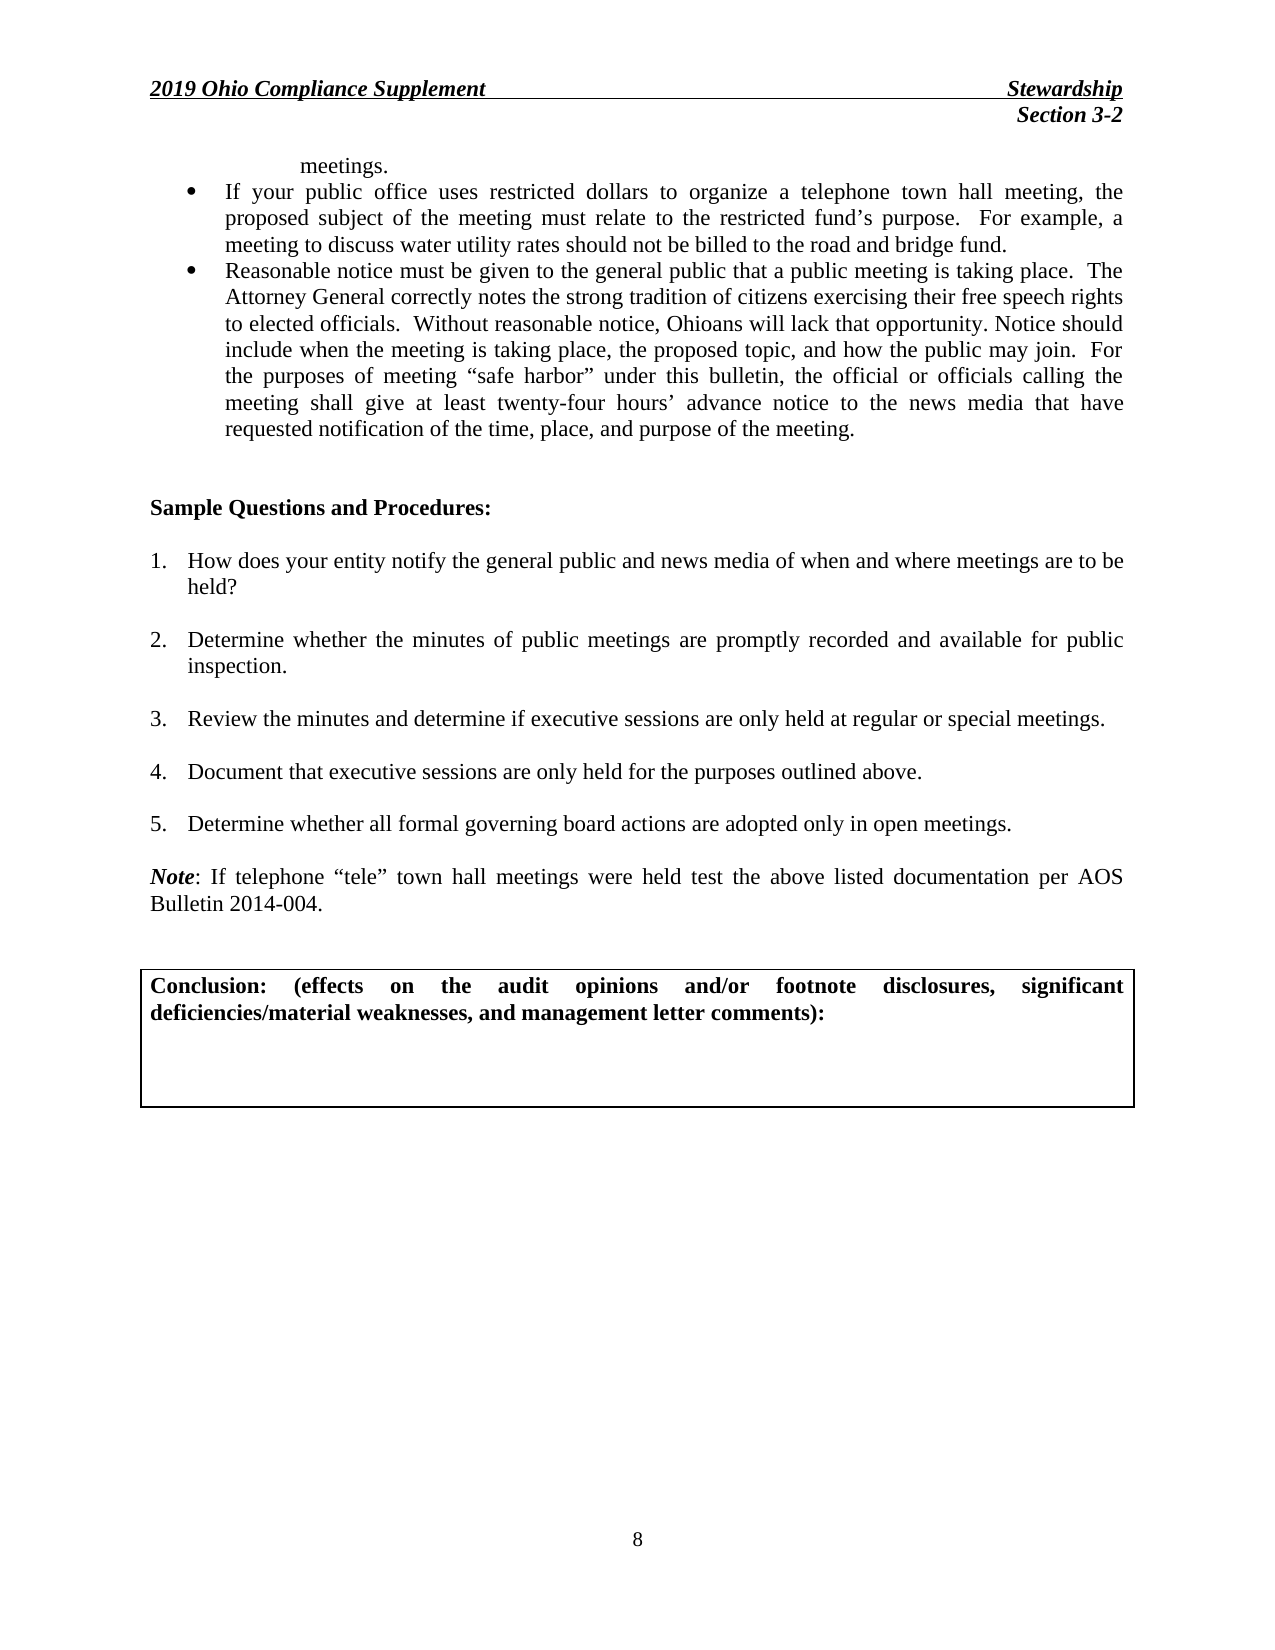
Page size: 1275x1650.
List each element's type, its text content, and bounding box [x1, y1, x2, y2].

list If your public office uses restricted dollars to organize a telephone town hall meeting, the proposed subject of the meeting must relate to the restricted fund’s purpose. For example, a meeting to discuss water utility rates should not be billed to the road and bridge fund. [187, 178, 1125, 257]
text 2. Determine whether the minutes of public meetings are promptly recorded and available for public inspection. [150, 626, 1125, 679]
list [262, 152, 1125, 178]
text Conclusion: (effects on the audit opinions and/or footnote disclosures, significant deficiencies/material weaknesses, and management letter comments): [142, 970, 1133, 1025]
text 3. Review the minutes and determine if executive sessions are only held at regular or special meetings. [150, 705, 1125, 731]
text Note: If telephone “tele” town hall meetings were held test the above listed documentation per AOS Bulletin 2014-004. [150, 863, 1125, 916]
text 1. How does your entity notify the general public and news media of when and where meetings are to be held? [150, 547, 1125, 600]
list Reasonable notice must be given to the general public that a public meeting is taking place. The Attorney General correctly notes the strong tradition of citizens exercising their free speech rights to elected officials. Without reasonable notice, Ohioans will lack that opportunity. Notice should include when the meeting is taking place, the proposed topic, and how the public may join. For the purposes of meeting “safe harbor” under this bulletin, the official or officials calling the meeting shall give at least twenty-four hours’ advance notice to the news media that have requested notification of the time, place, and purpose of the meeting. [187, 257, 1125, 442]
text Sample Questions and Procedures: [150, 494, 1125, 521]
text 5. Determine whether all formal governing board actions are adopted only in open meetings. [150, 811, 1125, 837]
text 4. Document that executive sessions are only held for the purposes outlined above. [150, 758, 1125, 784]
